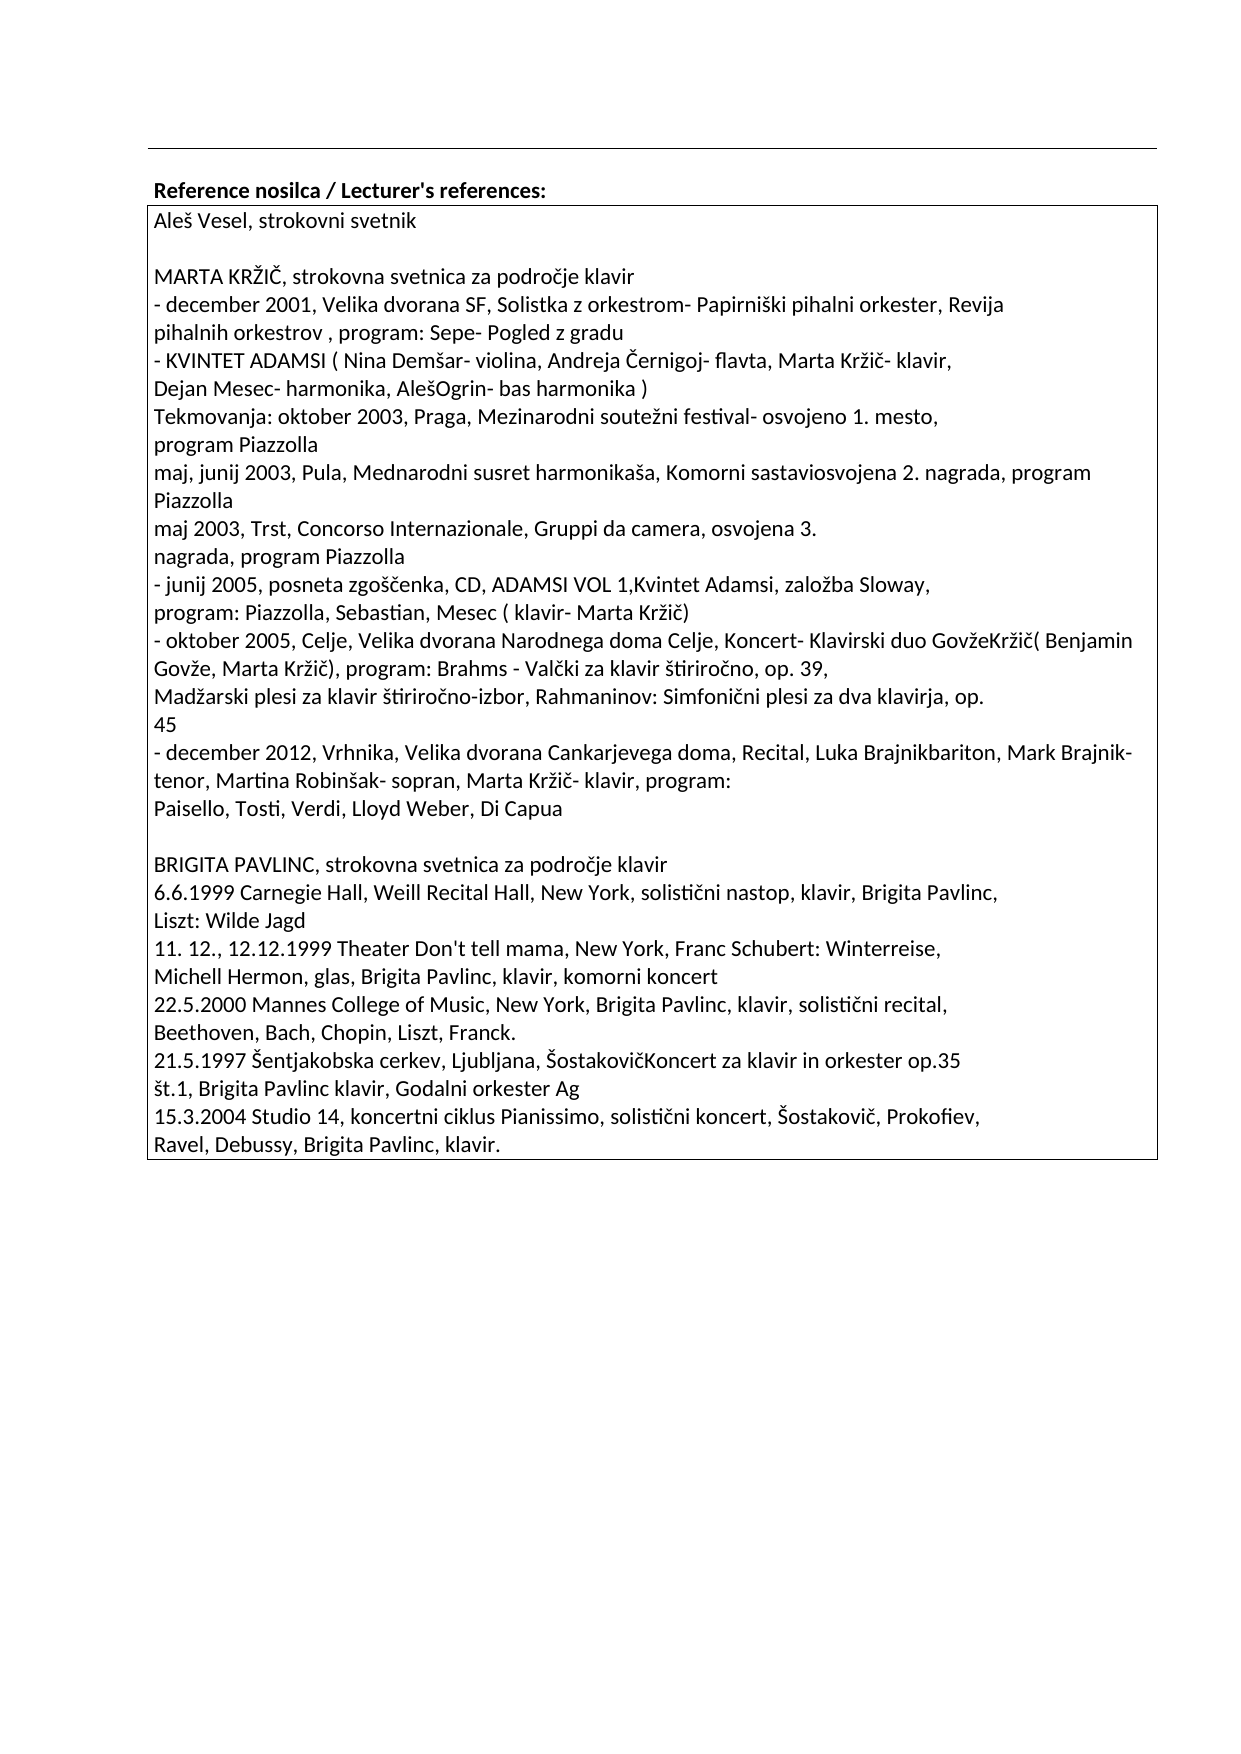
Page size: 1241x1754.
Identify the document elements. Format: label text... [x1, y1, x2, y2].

table_cell Aleš Vesel, strokovni svetnik MARTA KRŽIČ, strokovna svetnica za področje klavir - december 2001, Velika dvorana SF, Solistka z orkestrom- Papirniški pihalni orkester, Revija pihalnih orkestrov , program: Sepe- Pogled z gradu - KVINTET ADAMSI ( Nina Demšar- violina, Andreja Černigoj- flavta, Marta Kržič- klavir, Dejan Mesec- harmonika, AlešOgrin- bas harmonika ) Tekmovanja: oktober 2003, Praga, Mezinarodni soutežni festival- osvojeno 1. mesto, program Piazzolla maj, junij 2003, Pula, Mednarodni susret harmonikaša, Komorni sastaviosvojena 2. nagrada, program Piazzolla maj 2003, Trst, Concorso Internazionale, Gruppi da camera, osvojena 3. nagrada, program Piazzolla - junij 2005, posneta zgoščenka, CD, ADAMSI VOL 1,Kvintet Adamsi, založba Sloway, program: Piazzolla, Sebastian, Mesec ( klavir- Marta Kržič) - oktober 2005, Celje, Velika dvorana Narodnega doma Celje, Koncert- Klavirski duo GovžeKržič( Benjamin Govže, Marta Kržič), program: Brahms - Valčki za klavir štiriročno, op. 39, Madžarski plesi za klavir štiriročno-izbor, Rahmaninov: Simfonični plesi za dva klavirja, op. 45 - december 2012, Vrhnika, Velika dvorana Cankarjevega doma, Recital, Luka Brajnikbariton, Mark Brajnik- tenor, Martina Robinšak- sopran, Marta Kržič- klavir, program: Paisello, Tosti, Verdi, Lloyd Weber, Di Capua BRIGITA PAVLINC, strokovna svetnica za področje klavir 6.6.1999 Carnegie Hall, Weill Recital Hall, New York, solistični nastop, klavir, Brigita Pavlinc, Liszt: Wilde Jagd 11. 12., 12.12.1999 Theater Don't tell mama, New York, Franc Schubert: Winterreise, Michell Hermon, glas, Brigita Pavlinc, klavir, komorni koncert 22.5.2000 Mannes College of Music, New York, Brigita Pavlinc, klavir, solistični recital, Beethoven, Bach, Chopin, Liszt, Franck. 21.5.1997 Šentjakobska cerkev, Ljubljana, ŠostakovičKoncert za klavir in orkester op.35 št.1, Brigita Pavlinc klavir, Godalni orkester Ag 15.3.2004 Studio 14, koncertni ciklus Pianissimo, solistični koncert, Šostakovič, Prokofiev, Ravel, Debussy, Brigita Pavlinc, klavir. [148, 206, 1157, 1158]
table_cell Reference nosilca / Lecturer's references: [148, 149, 1157, 205]
